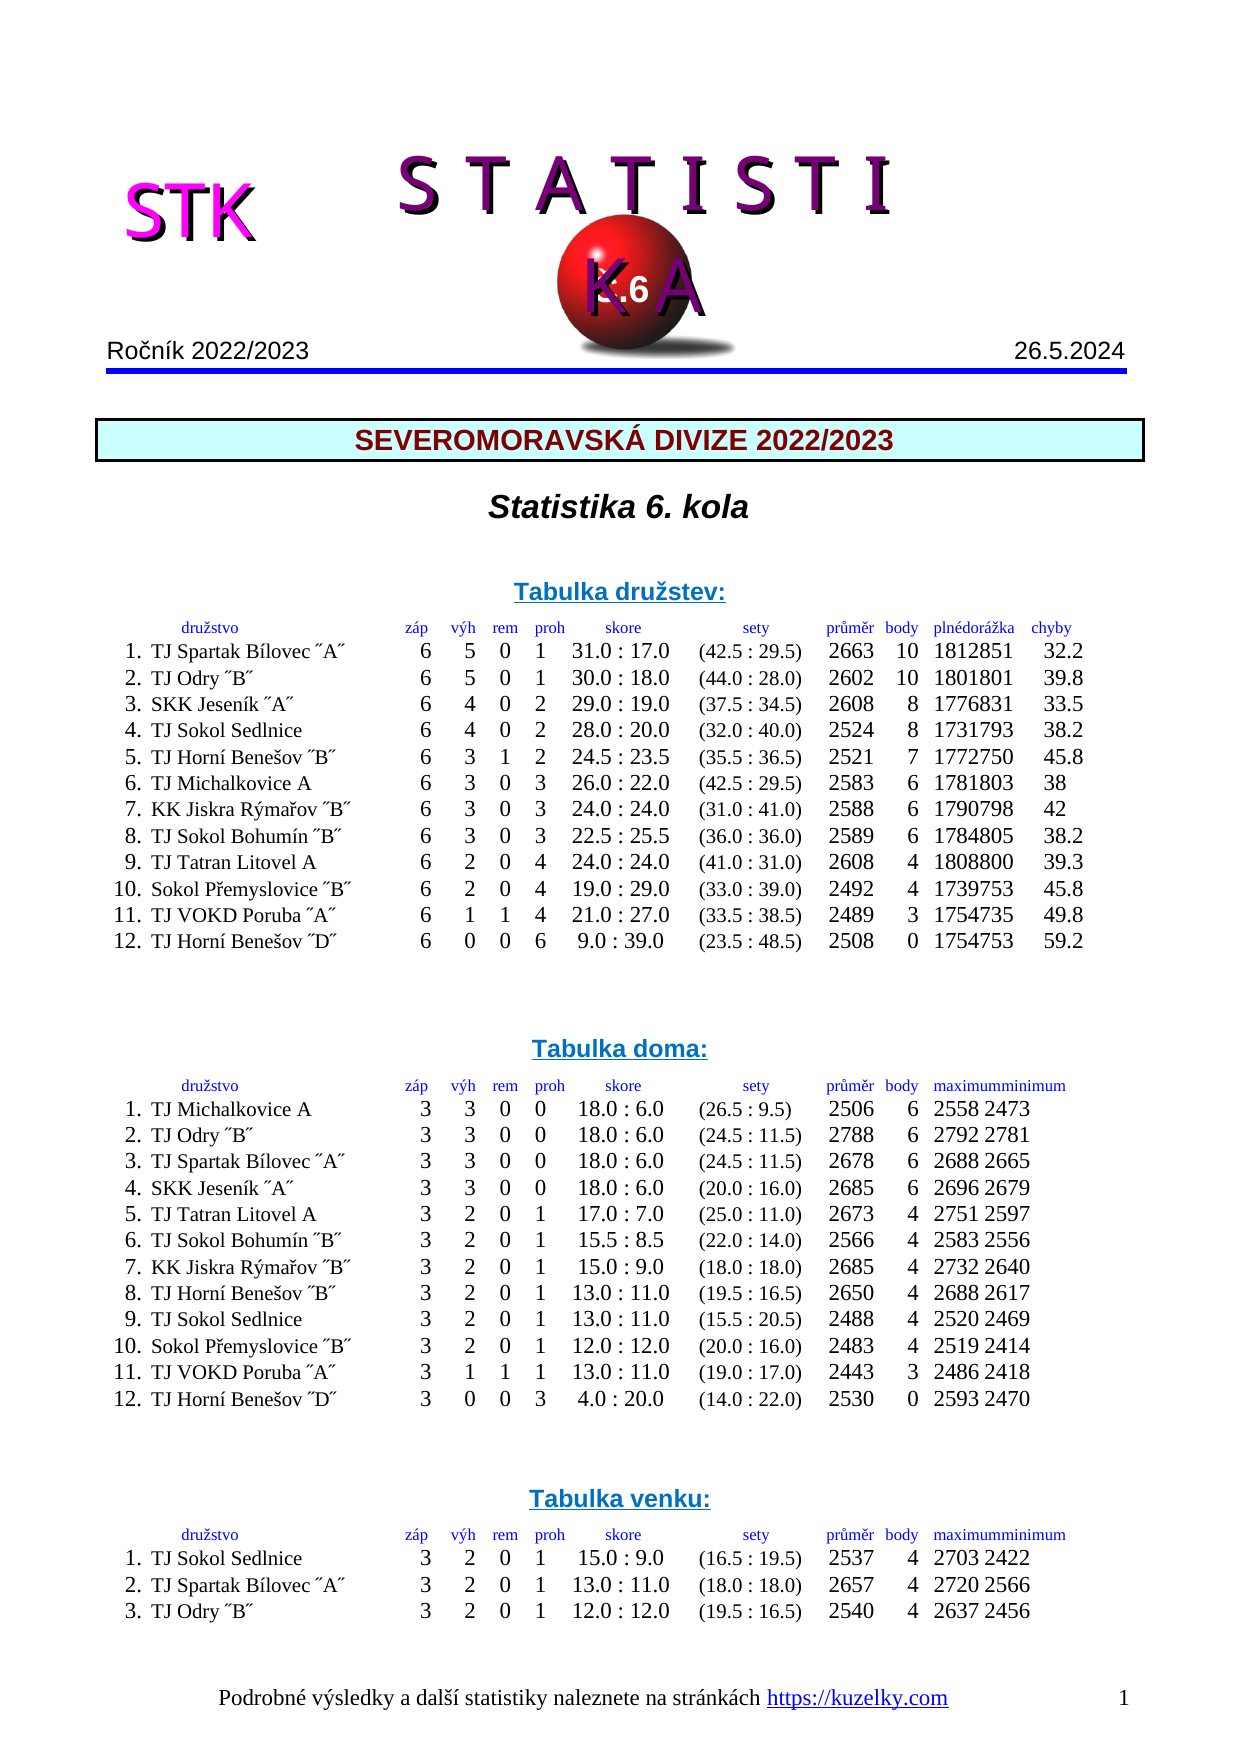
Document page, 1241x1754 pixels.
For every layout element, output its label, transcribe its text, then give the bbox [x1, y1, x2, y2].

text 8. TJ Sokol Bohumín ˝B˝ 6 3 0 3 22.5 : 25.5 (36.0 : 36.0) 2589 6 1784 805 38.2 [106, 822, 1134, 848]
text 10. Sokol Přemyslovice ˝B˝ 6 2 0 4 19.0 : 29.0 (33.0 : 39.0) 2492 4 1739 753 45.8 [106, 874, 1134, 901]
text 3. TJ Odry ˝B˝ 3 2 0 1 12.0 : 12.0 (19.5 : 16.5) 2540 4 2637 2456 [106, 1597, 1134, 1623]
text 2. TJ Odry ˝B˝ 3 3 0 0 18.0 : 6.0 (24.5 : 11.5) 2788 6 2792 2781 [106, 1121, 1134, 1147]
text Tabulka doma: [94, 1034, 1145, 1063]
text Statistika 6. kola [106, 487, 1134, 526]
text Ročník 2022/2023 26.5.2024 [106, 336, 1134, 365]
text 1. TJ Sokol Sedlnice 3 2 0 1 15.0 : 9.0 (16.5 : 19.5) 2537 4 2703 2422 [106, 1544, 1134, 1571]
text 6. TJ Michalkovice A 6 3 0 3 26.0 : 22.0 (42.5 : 29.5) 2583 6 1781 803 38 [106, 769, 1134, 796]
text 7. KK Jiskra Rýmařov ˝B˝ 6 3 0 3 24.0 : 24.0 (31.0 : 41.0) 2588 6 1790 798 42 [106, 796, 1134, 822]
text 3. SKK Jeseník ˝A˝ 6 4 0 2 29.0 : 19.0 (37.5 : 34.5) 2608 8 1776 831 33.5 [106, 690, 1134, 716]
text 8. TJ Horní Benešov ˝B˝ 3 2 0 1 13.0 : 11.0 (19.5 : 16.5) 2650 4 2688 2617 [106, 1279, 1134, 1306]
text 5. TJ Tatran Litovel A 3 2 0 1 17.0 : 7.0 (25.0 : 11.0) 2673 4 2751 2597 [106, 1200, 1134, 1226]
text Tabulka družstev: [94, 577, 1145, 606]
text družstvo záp výh rem proh skore sety průměr body plné dorážka chyby [106, 618, 1134, 637]
subtitle Severomoravská divize 2022/2023 [98, 421, 1142, 459]
text 11. TJ VOKD Poruba ˝A˝ 3 1 1 1 13.0 : 11.0 (19.0 : 17.0) 2443 3 2486 2418 [106, 1358, 1134, 1384]
text družstvo záp výh rem proh skore sety průměr body maximum minimum [106, 1076, 1134, 1095]
text 10. Sokol Přemyslovice ˝B˝ 3 2 0 1 12.0 : 12.0 (20.0 : 16.0) 2483 4 2519 2414 [106, 1332, 1134, 1358]
text 11. TJ VOKD Poruba ˝A˝ 6 1 1 4 21.0 : 27.0 (33.5 : 38.5) 2489 3 1754 735 49.8 [106, 901, 1134, 927]
text 12. TJ Horní Benešov ˝D˝ 3 0 0 3 4.0 : 20.0 (14.0 : 22.0) 2530 0 2593 2470 [106, 1384, 1134, 1411]
text 1. TJ Michalkovice A 3 3 0 0 18.0 : 6.0 (26.5 : 9.5) 2506 6 2558 2473 [106, 1095, 1134, 1121]
text Tabulka venku: [94, 1484, 1145, 1513]
text 2. TJ Spartak Bílovec ˝A˝ 3 2 0 1 13.0 : 11.0 (18.0 : 18.0) 2657 4 2720 2566 [106, 1571, 1134, 1597]
text 5. TJ Horní Benešov ˝B˝ 6 3 1 2 24.5 : 23.5 (35.5 : 36.5) 2521 7 1772 750 45.8 [106, 743, 1134, 769]
text družstvo záp výh rem proh skore sety průměr body maximum minimum [106, 1525, 1134, 1544]
text 2. TJ Odry ˝B˝ 6 5 0 1 30.0 : 18.0 (44.0 : 28.0) 2602 10 1801 801 39.8 [106, 664, 1134, 690]
text 3. TJ Spartak Bílovec ˝A˝ 3 3 0 0 18.0 : 6.0 (24.5 : 11.5) 2678 6 2688 2665 [106, 1147, 1134, 1174]
text Č.6 [687, 267, 1134, 310]
text 9. TJ Sokol Sedlnice 3 2 0 1 13.0 : 11.0 (15.5 : 20.5) 2488 4 2520 2469 [106, 1306, 1134, 1332]
text 1. TJ Spartak Bílovec ˝A˝ 6 5 0 1 31.0 : 17.0 (42.5 : 29.5) 2663 10 1812 851 32.2 [106, 637, 1134, 664]
text 9. TJ Tatran Litovel A 6 2 0 4 24.0 : 24.0 (41.0 : 31.0) 2608 4 1808 800 39.3 [106, 848, 1134, 874]
text 4. TJ Sokol Sedlnice 6 4 0 2 28.0 : 20.0 (32.0 : 40.0) 2524 8 1731 793 38.2 [106, 716, 1134, 743]
text 4. SKK Jeseník ˝A˝ 3 3 0 0 18.0 : 6.0 (20.0 : 16.0) 2685 6 2696 2679 [106, 1174, 1134, 1200]
text 12. TJ Horní Benešov ˝D˝ 6 0 0 6 9.0 : 39.0 (23.5 : 48.5) 2508 0 1754 753 59.2 [106, 927, 1134, 954]
text Č.6 [106, 267, 587, 310]
text 7. KK Jiskra Rýmařov ˝B˝ 3 2 0 1 15.0 : 9.0 (18.0 : 18.0) 2685 4 2732 2640 [106, 1253, 1134, 1279]
text 6. TJ Sokol Bohumín ˝B˝ 3 2 0 1 15.5 : 8.5 (22.0 : 14.0) 2566 4 2583 2556 [106, 1226, 1134, 1253]
text Č.6 [609, 267, 671, 310]
